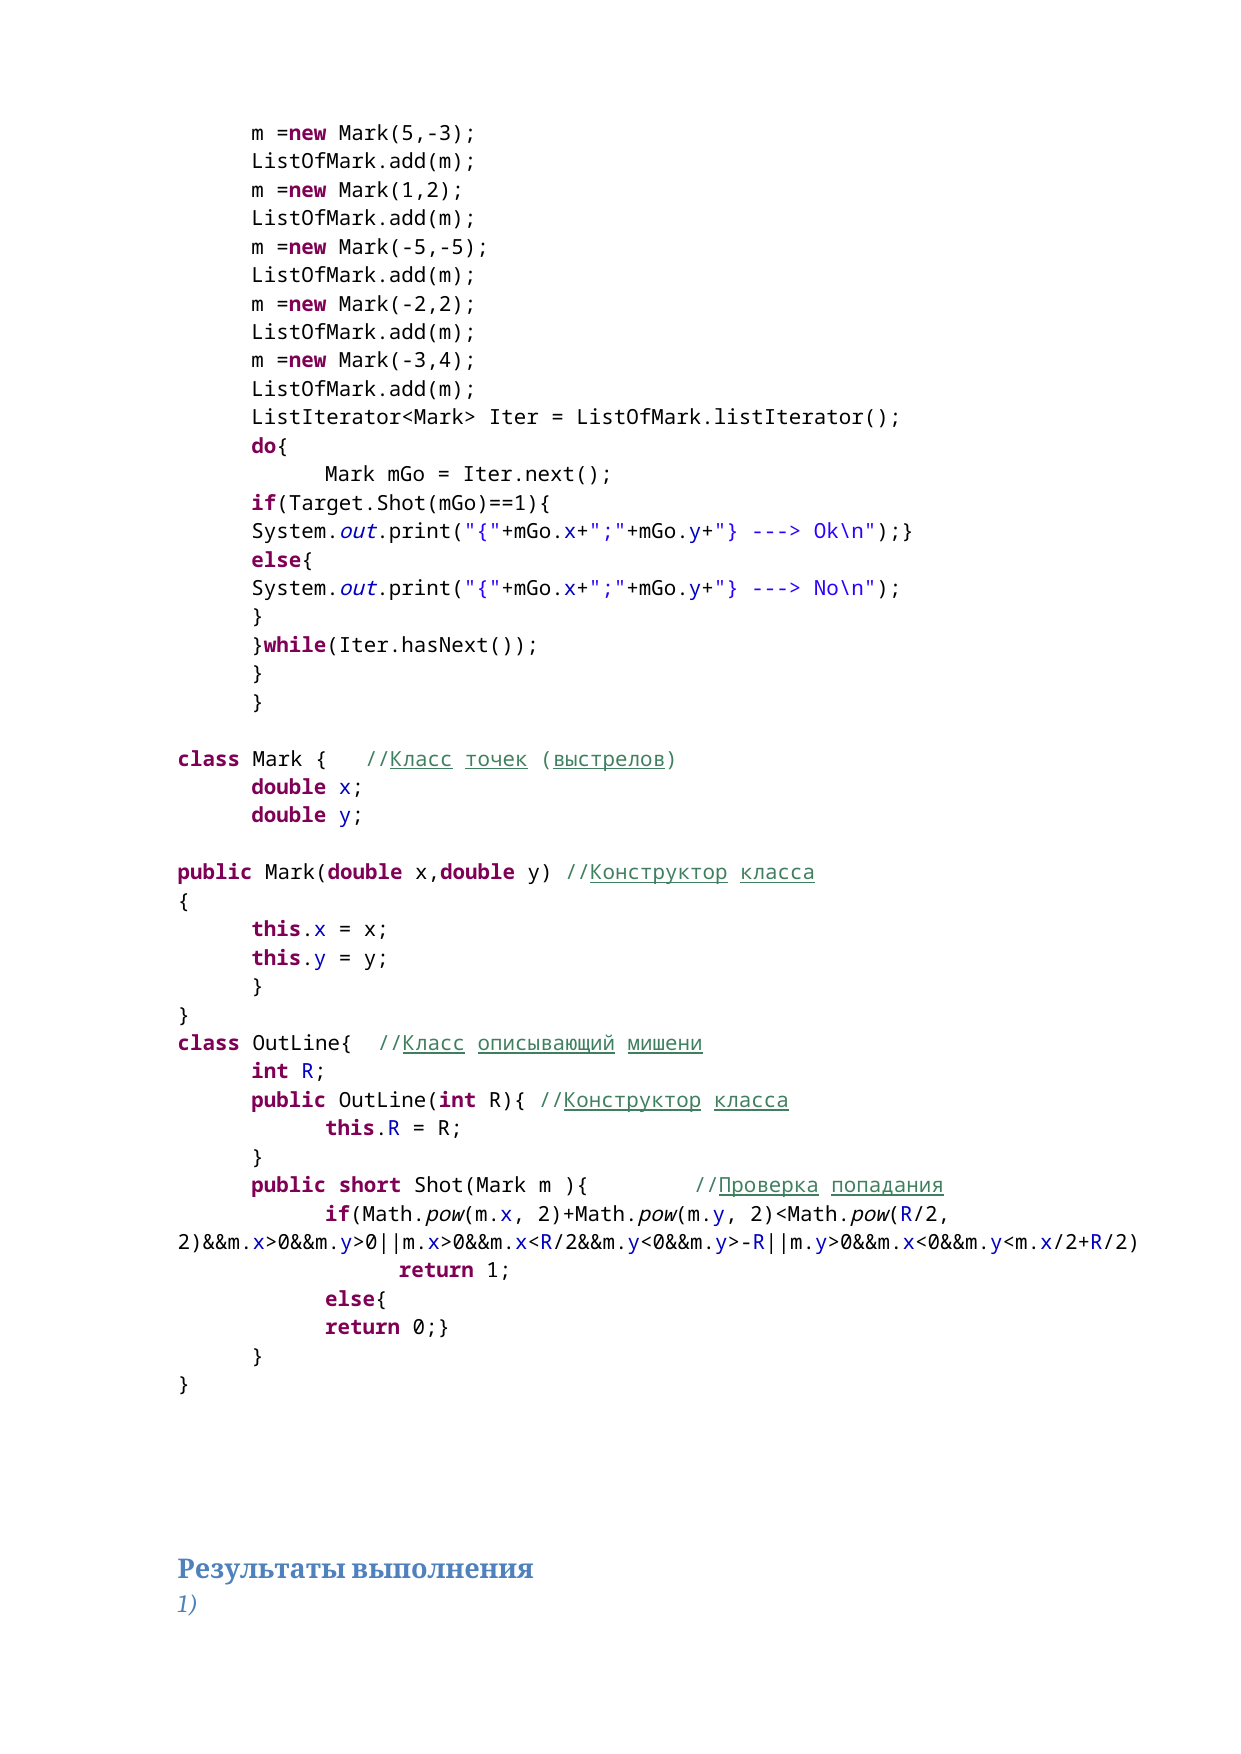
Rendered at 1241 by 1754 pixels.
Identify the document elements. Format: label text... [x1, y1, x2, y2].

text } [177, 971, 1152, 1000]
text m =new Mark(-3,4); [177, 346, 1152, 374]
text System.out.print("{"+mGo.x+";"+mGo.y+"} ---> Ok\n");} [177, 516, 1152, 545]
text return 1; [177, 1256, 1152, 1284]
text this.x = x; [177, 914, 1152, 943]
text ListOfMark.add(m); [177, 374, 1152, 402]
text class Mark { //Класс точек (выстрелов) [177, 744, 1152, 772]
text this.R = R; [177, 1113, 1152, 1142]
text double x; [177, 772, 1152, 801]
text ListIterator<Mark> Iter = ListOfMark.listIterator(); [177, 402, 1152, 431]
text do{ [177, 431, 1152, 459]
subtitle 1) [177, 1589, 1152, 1618]
text Mark mGo = Iter.next(); [177, 459, 1152, 488]
text public short Shot(Mark m ){ //Проверка попадания [177, 1170, 1152, 1199]
text int R; [177, 1057, 1152, 1085]
text } [177, 1000, 1152, 1028]
text if(Target.Shot(mGo)==1){ [177, 488, 1152, 516]
text m =new Mark(-5,-5); [177, 232, 1152, 260]
text } [177, 658, 1152, 687]
text ListOfMark.add(m); [177, 317, 1152, 346]
text class OutLine{ //Класс описывающий мишени [177, 1028, 1152, 1057]
text { [177, 886, 1152, 914]
text this.y = y; [177, 943, 1152, 971]
text if(Math.pow(m.x, 2)+Math.pow(m.y, 2)<Math.pow(R/2, 2)&&m.x>0&&m.y>0||m.x>0&&m.x<R/2&&m.y<0&&m.y>-R||m.y>0&&m.x<0&&m.y<m.x/2+R/2) [177, 1199, 1152, 1256]
text double y; [177, 801, 1152, 829]
text m =new Mark(-2,2); [177, 289, 1152, 317]
text m =new Mark(5,-3); [177, 118, 1152, 147]
text else{ [177, 1284, 1152, 1312]
text ListOfMark.add(m); [177, 260, 1152, 289]
text }while(Iter.hasNext()); [177, 630, 1152, 658]
text } [177, 602, 1152, 630]
text } [177, 1369, 1152, 1398]
text } [177, 687, 1152, 715]
text ListOfMark.add(m); [177, 203, 1152, 232]
text System.out.print("{"+mGo.x+";"+mGo.y+"} ---> No\n"); [177, 573, 1152, 602]
text m =new Mark(1,2); [177, 175, 1152, 203]
text } [177, 1341, 1152, 1369]
text else{ [177, 545, 1152, 573]
text ListOfMark.add(m); [177, 147, 1152, 175]
text public Mark(double x,double y) //Конструктор класса [177, 857, 1152, 886]
text return 0;} [177, 1312, 1152, 1341]
text } [177, 1142, 1152, 1170]
subtitle Результаты выполнения [177, 1554, 1152, 1585]
text public OutLine(int R){ //Конструктор класса [177, 1085, 1152, 1113]
